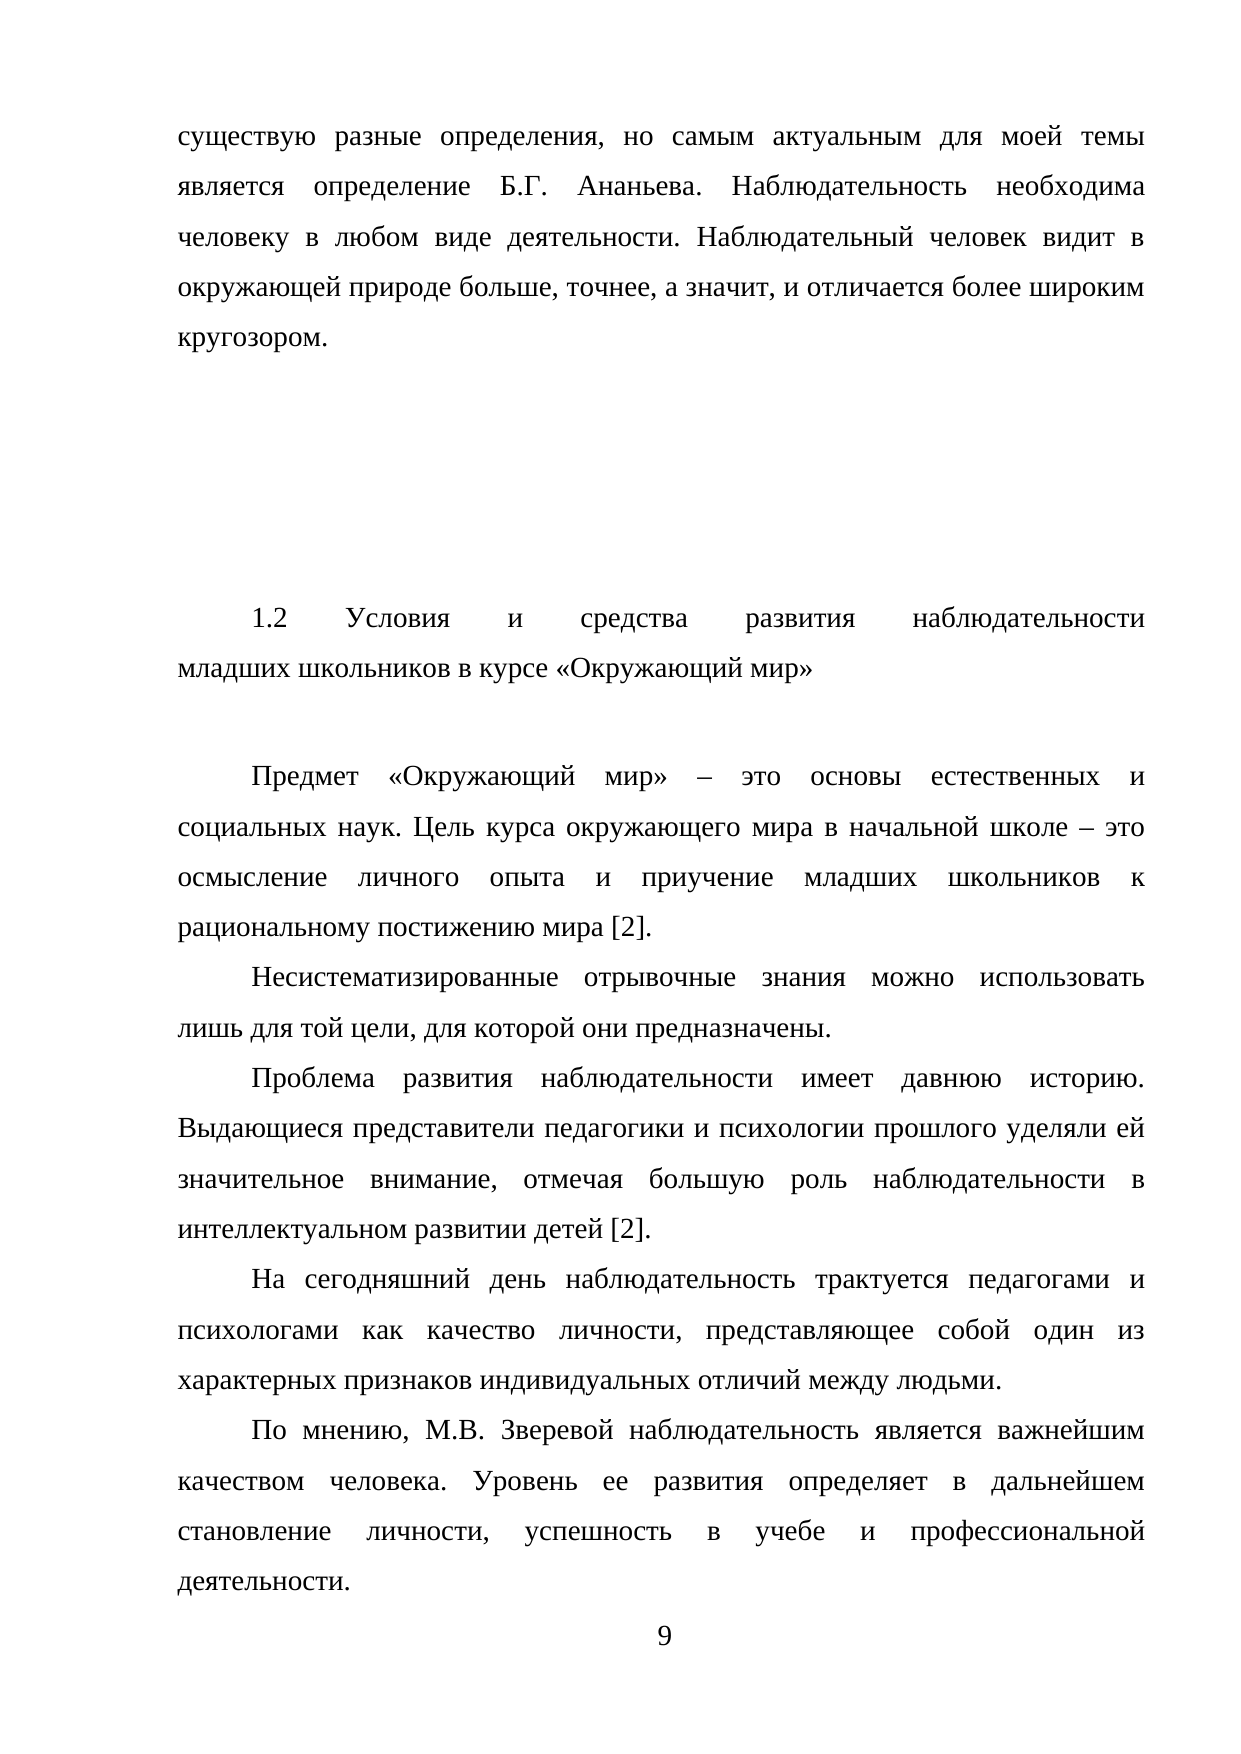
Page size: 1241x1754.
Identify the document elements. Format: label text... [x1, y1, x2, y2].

text Предмет «Окружающий мир» – это основы естественных и социальных наук. Цель курса окружающего мира в начальной школе – это осмысление личного опыта и приучение младших школьников к рациональному постижению мира [2]. [177, 758, 1146, 943]
text На сегодняшний день наблюдательность трактуется педагогами и психологами как качество личности, представляющее собой один из характерных признаков индивидуальных отличий между людьми. [177, 1261, 1146, 1396]
text Несистематизированные отрывочные знания можно использовать лишь для той цели, для которой они предназначены. [177, 959, 1146, 1043]
text По мнению, М.В. Зверевой наблюдательность является важнейшим качеством человека. Уровень ее развития определяет в дальнейшем становление личности, успешность в учебе и профессиональной деятельности. [177, 1412, 1146, 1597]
text 1.2 Условия и средства развития наблюдательности младших школьников в курсе «Окружающий мир» [177, 600, 1146, 684]
text Проблема развития наблюдательности имеет давнюю историю. Выдающиеся представители педагогики и психологии прошлого уделяли ей значительное внимание, отмечая большую роль наблюдательности в интеллектуальном развитии детей [2]. [177, 1060, 1146, 1245]
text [177, 118, 1146, 353]
